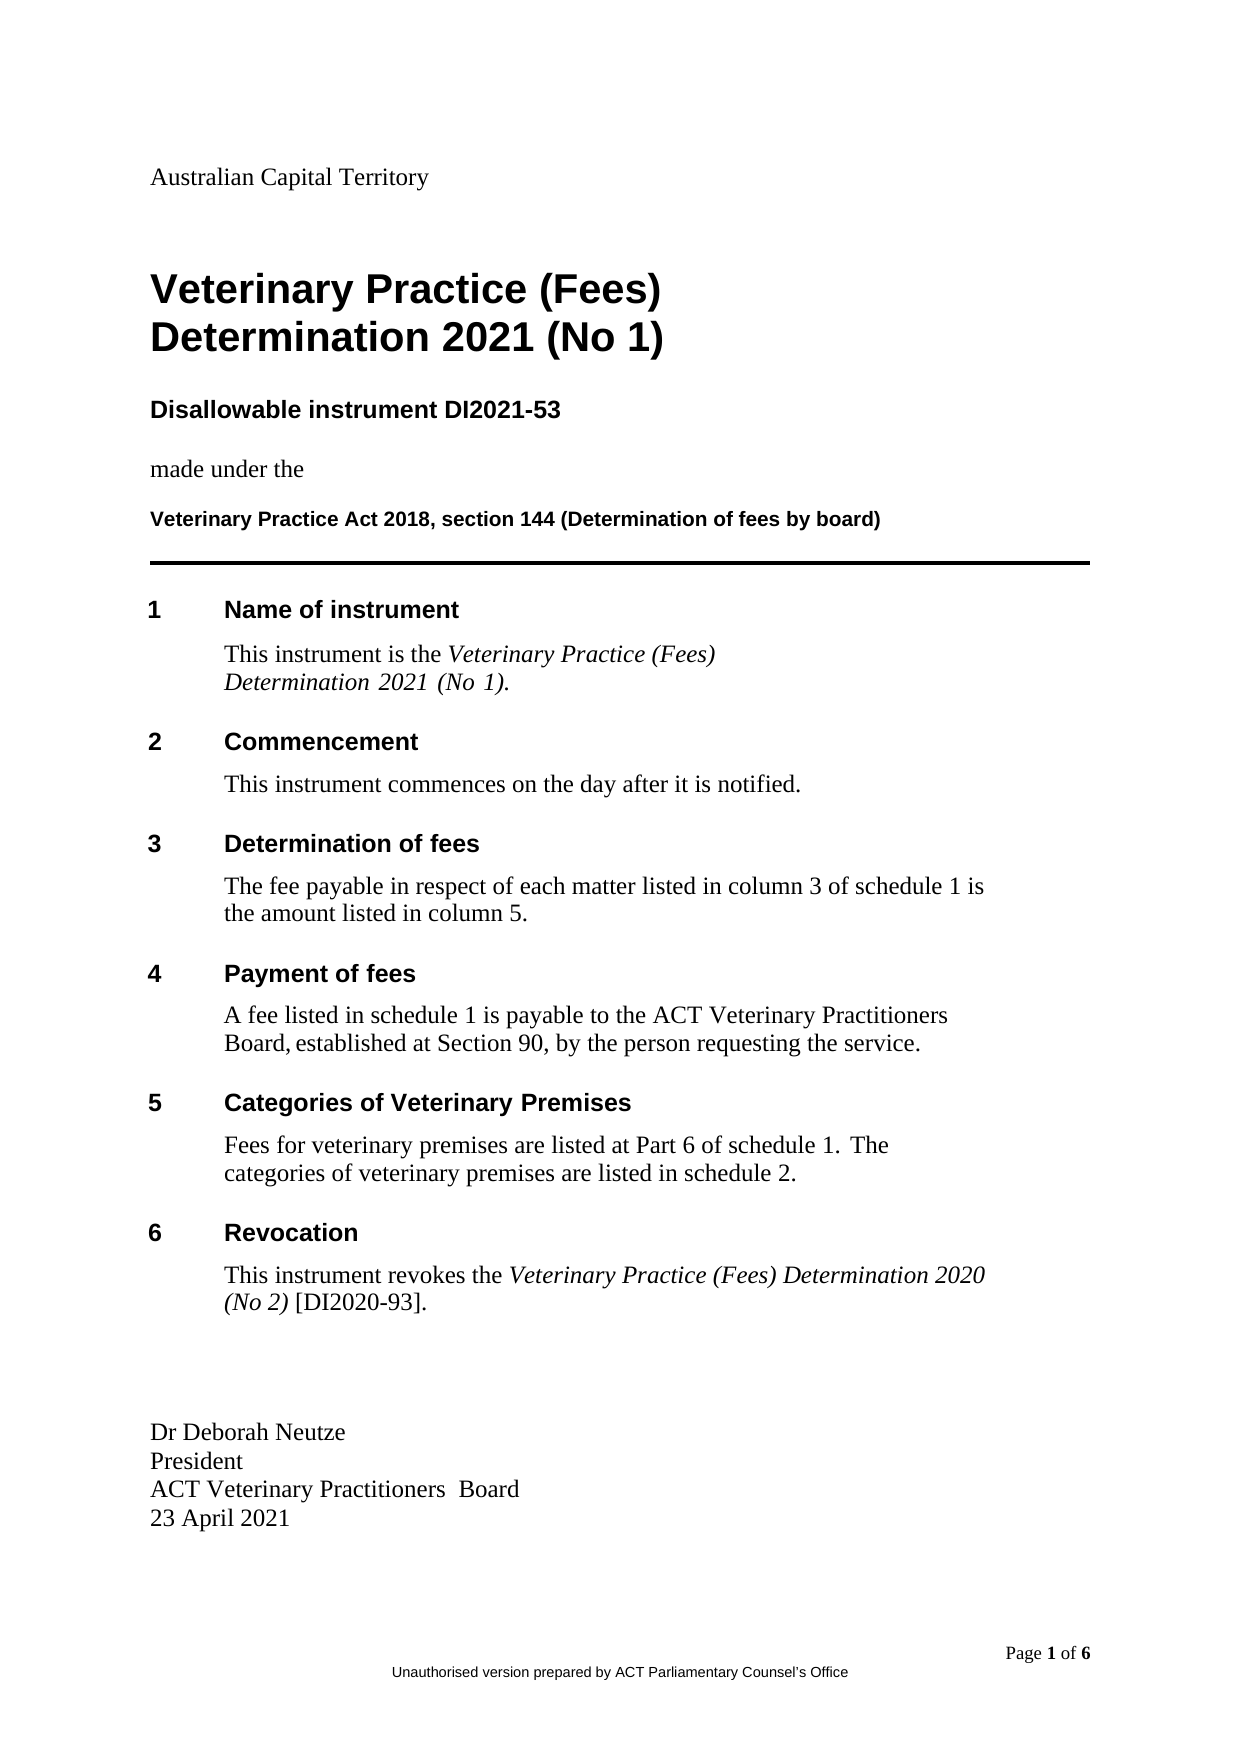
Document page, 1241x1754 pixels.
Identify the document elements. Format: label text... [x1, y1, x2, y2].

text Dr Deborah Neutze [150, 1417, 1090, 1446]
text Disallowable instrument DI2021-53 [150, 395, 1090, 424]
list Commencement [148, 727, 992, 756]
text Veterinary Practice (Fees) Determination 2021 (No 1) [150, 264, 1090, 360]
list Name of instrument [147, 595, 992, 624]
text This instrument commences on the day after it is notified. [224, 769, 992, 798]
text President [150, 1446, 1090, 1474]
text 23 April 2021 [150, 1503, 1090, 1532]
text This instrument revokes the Veterinary Practice (Fees) Determination 2020 (No 2) [DI2020-93]. [224, 1261, 992, 1316]
text Veterinary Practice Act 2018, section 144 (Determination of fees by board) [150, 507, 1090, 531]
text A fee listed in schedule 1 is payable to the ACT Veterinary Practitioners Board, established at Section 90, by the person requesting the service. [223, 1002, 992, 1057]
text This instrument is the Veterinary Practice (Fees) Determination 2021 (No 1). [224, 639, 992, 696]
text made under the [150, 454, 1090, 483]
list Revocation [148, 1218, 992, 1247]
list Payment of fees [147, 958, 992, 987]
text Fees for veterinary premises are listed at Part 6 of schedule 1. The categories of veterinary premises are listed in schedule 2. [224, 1132, 992, 1186]
list Categories of Veterinary Premises [148, 1088, 992, 1117]
text Australian Capital Territory [150, 162, 1090, 191]
text The fee payable in respect of each matter listed in column 3 of schedule 1 is the amount listed in column 5. [224, 873, 992, 927]
list Determination of fees [147, 829, 992, 858]
text ACT Veterinary Practitioners Board [150, 1474, 1090, 1503]
